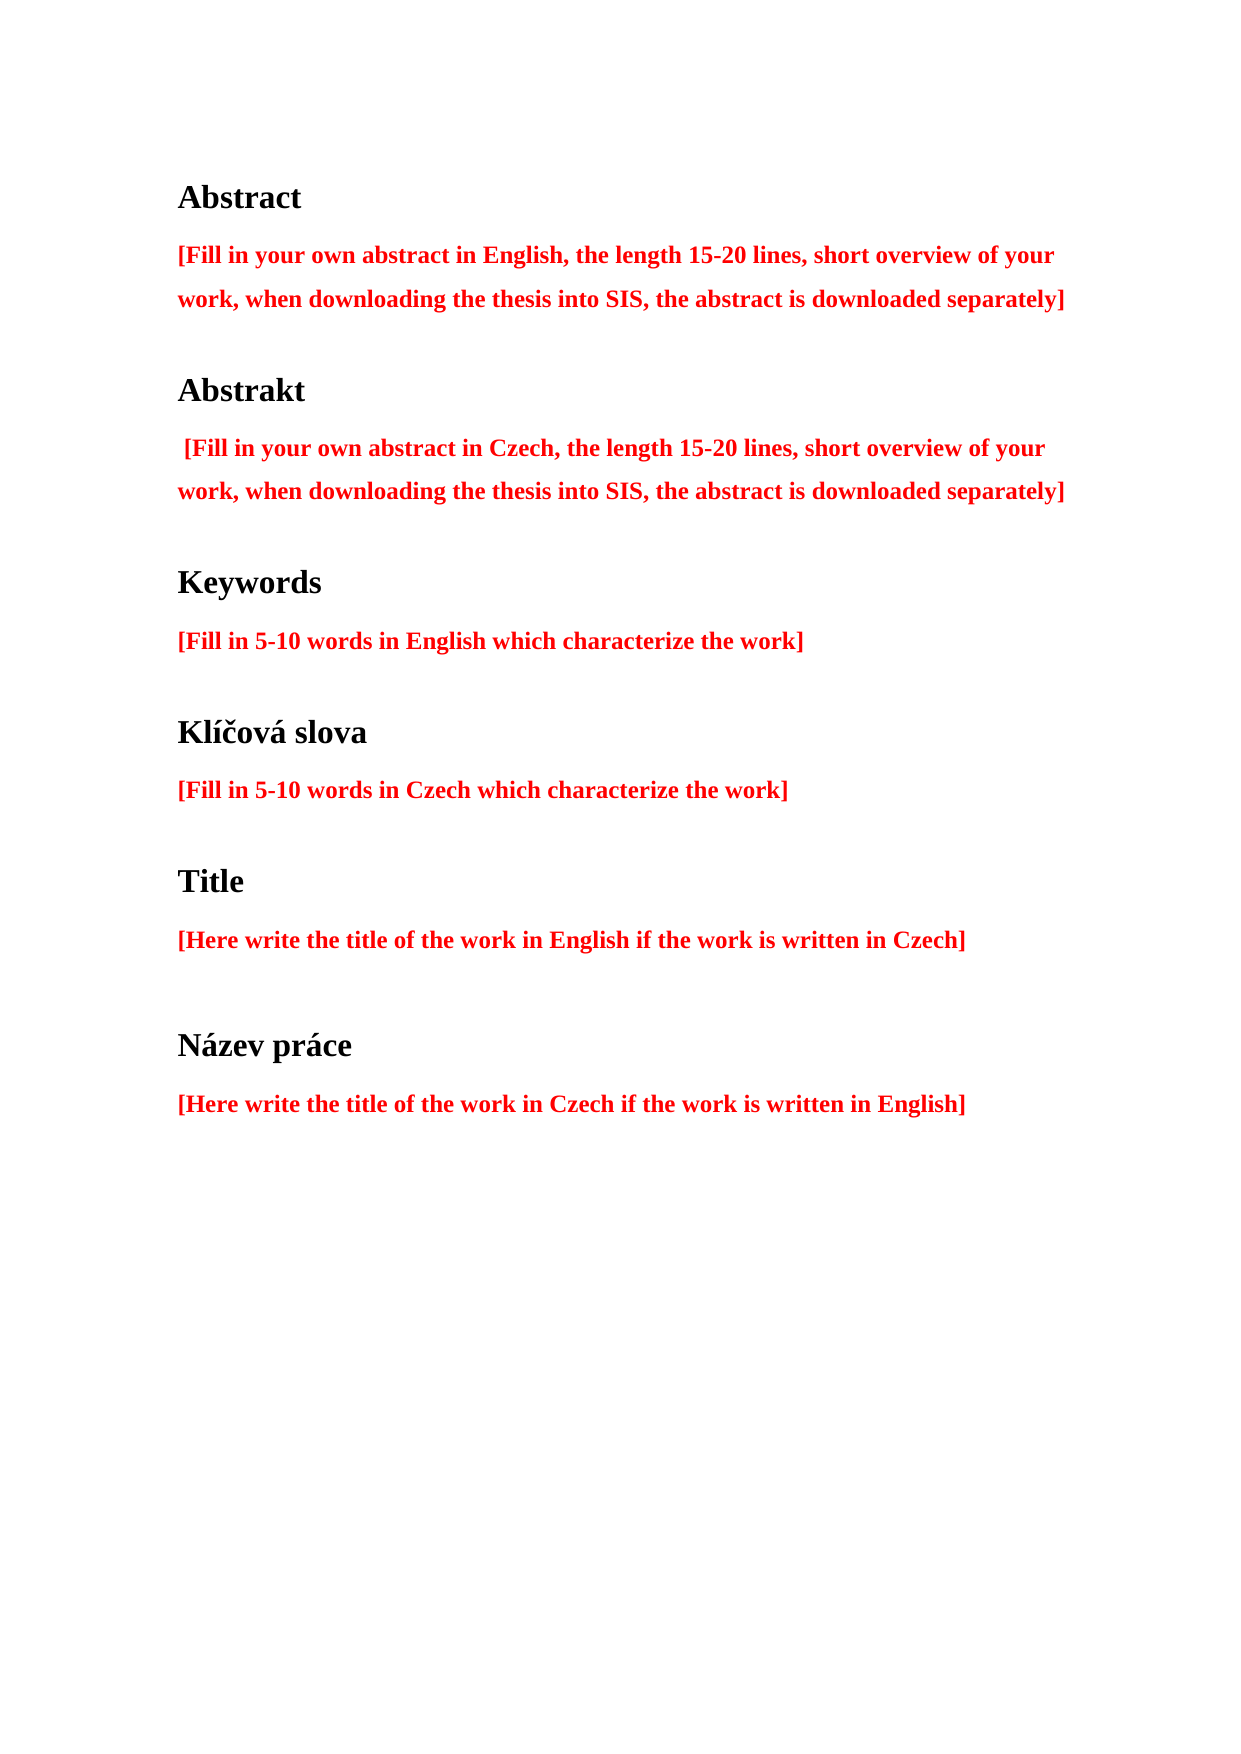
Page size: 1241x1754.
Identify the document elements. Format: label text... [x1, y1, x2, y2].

text Název práce [177, 1026, 1092, 1064]
text Title [177, 862, 1092, 900]
text [Fill in 5-10 words in English which characterize the work] [177, 626, 1092, 655]
text Keywords [177, 563, 1092, 601]
text [Here write the title of the work in Czech if the work is written in English] [177, 1089, 1092, 1118]
text [Fill in your own abstract in English, the length 15-20 lines, short overview of your work, when downloading the thesis into SIS, the abstract is downloaded separately] [177, 241, 1092, 312]
text [Fill in 5-10 words in Czech which characterize the work] [177, 776, 1092, 804]
text Klíčová slova [177, 712, 1092, 751]
text Abstract [177, 177, 1092, 216]
text [Here write the title of the work in English if the work is written in Czech] [177, 925, 1092, 954]
text [Fill in your own abstract in Czech, the length 15-20 lines, short overview of your work, when downloading the thesis into SIS, the abstract is downloaded separately] [177, 433, 1092, 505]
text Abstrakt [177, 370, 1092, 408]
